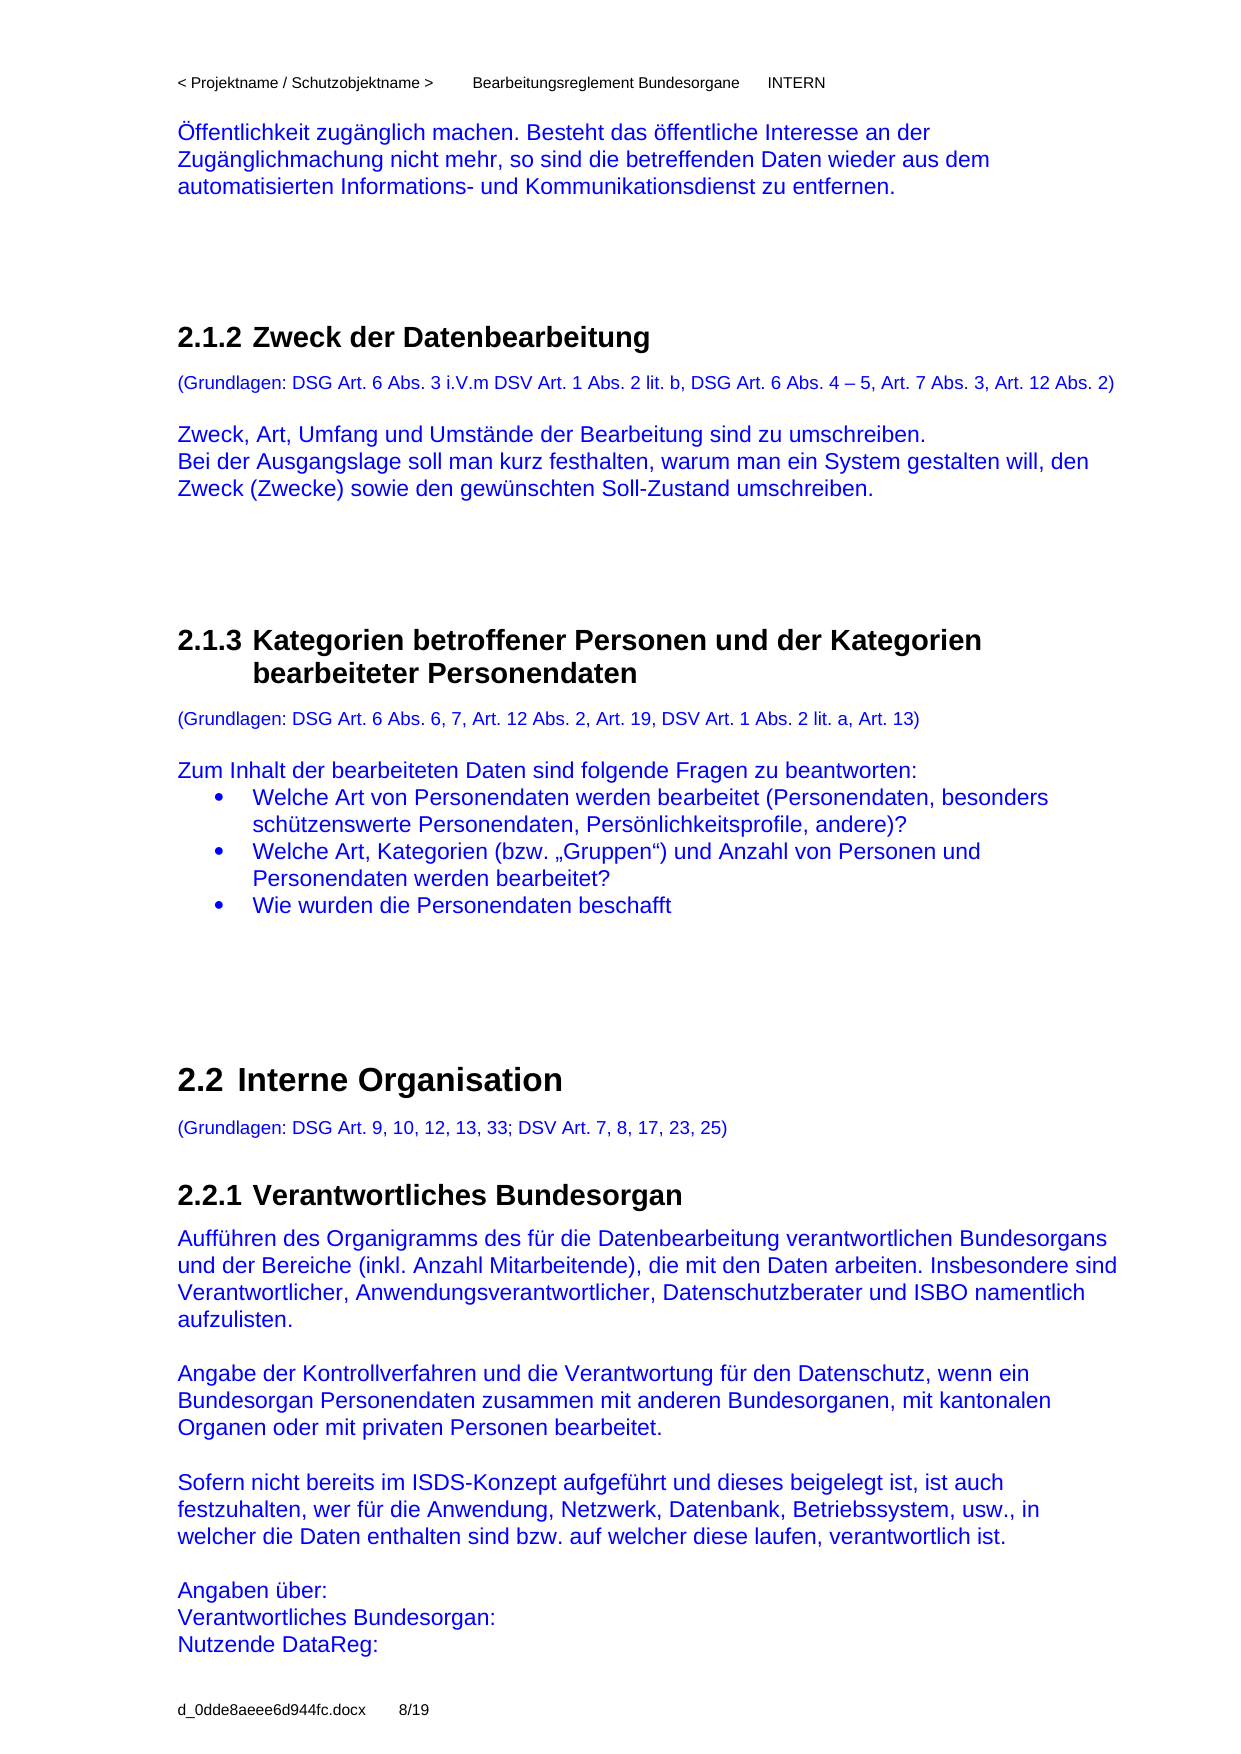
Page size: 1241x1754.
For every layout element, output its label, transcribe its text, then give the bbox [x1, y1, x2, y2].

subtitle Verantwortliches Bundesorgan [177, 1178, 1122, 1212]
list Welche Art, Kategorien (bzw. „Gruppen“) und Anzahl von Personen und Personendaten werden bearbeitet? [215, 837, 1122, 892]
text Aufführen des Organigramms des für die Datenbearbeitung verantwortlichen Bundesorgans und der Bereiche (inkl. Anzahl Mitarbeitende), die mit den Daten arbeiten. Insbesondere sind Verantwortlicher, Anwendungsverantwortlicher, Datenschutzberater und ISBO namentlich aufzulisten. [177, 1224, 1122, 1332]
text Verantwortliches Bundesorgan: [177, 1603, 1122, 1630]
list Welche Art von Personendaten werden bearbeitet (Personendaten, besonders schützenswerte Personendaten, Persönlichkeitsprofile, andere)? [215, 783, 1122, 837]
text (Grundlagen: DSG Art. 6 Abs. 6, 7, Art. 12 Abs. 2, Art. 19, DSV Art. 1 Abs. 2 lit. a, Art. 13) [177, 702, 1122, 729]
subtitle Interne Organisation [177, 1060, 1122, 1099]
list Wie wurden die Personendaten beschafft [215, 892, 1122, 919]
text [177, 118, 1122, 199]
text Bei der Ausgangslage soll man kurz festhalten, warum man ein System gestalten will, den Zweck (Zwecke) sowie den gewünschten Soll-Zustand umschreiben. [177, 447, 1122, 502]
text Sofern nicht bereits im ISDS-Konzept aufgeführt und dieses beigelegt ist, ist auch festzuhalten, wer für die Anwendung, Netzwerk, Datenbank, Betriebssystem, usw., in welcher die Daten enthalten sind bzw. auf welcher diese laufen, verantwortlich ist. [177, 1468, 1122, 1549]
text (Grundlagen: DSG Art. 6 Abs. 3 i.V.m DSV Art. 1 Abs. 2 lit. b, DSG Art. 6 Abs. 4 – 5, Art. 7 Abs. 3, Art. 12 Abs. 2) [177, 366, 1122, 393]
text Zum Inhalt der bearbeiteten Daten sind folgende Fragen zu beantworten: [177, 756, 1122, 783]
text Angabe der Kontrollverfahren und die Verantwortung für den Datenschutz, wenn ein Bundesorgan Personendaten zusammen mit anderen Bundesorganen, mit kantonalen Organen oder mit privaten Personen bearbeitet. [177, 1359, 1122, 1441]
text (Grundlagen: DSG Art. 9, 10, 12, 13, 33; DSV Art. 7, 8, 17, 23, 25) [177, 1111, 1122, 1138]
text Angaben über: [177, 1576, 1122, 1603]
subtitle Zweck der Datenbearbeitung [177, 320, 1122, 354]
text Nutzende DataReg: [177, 1630, 1122, 1657]
subtitle Kategorien betroffener Personen und der Kategorien bearbeiteter Personendaten [177, 622, 1122, 689]
text Zweck, Art, Umfang und Umstände der Bearbeitung sind zu umschreiben. [177, 420, 1122, 447]
